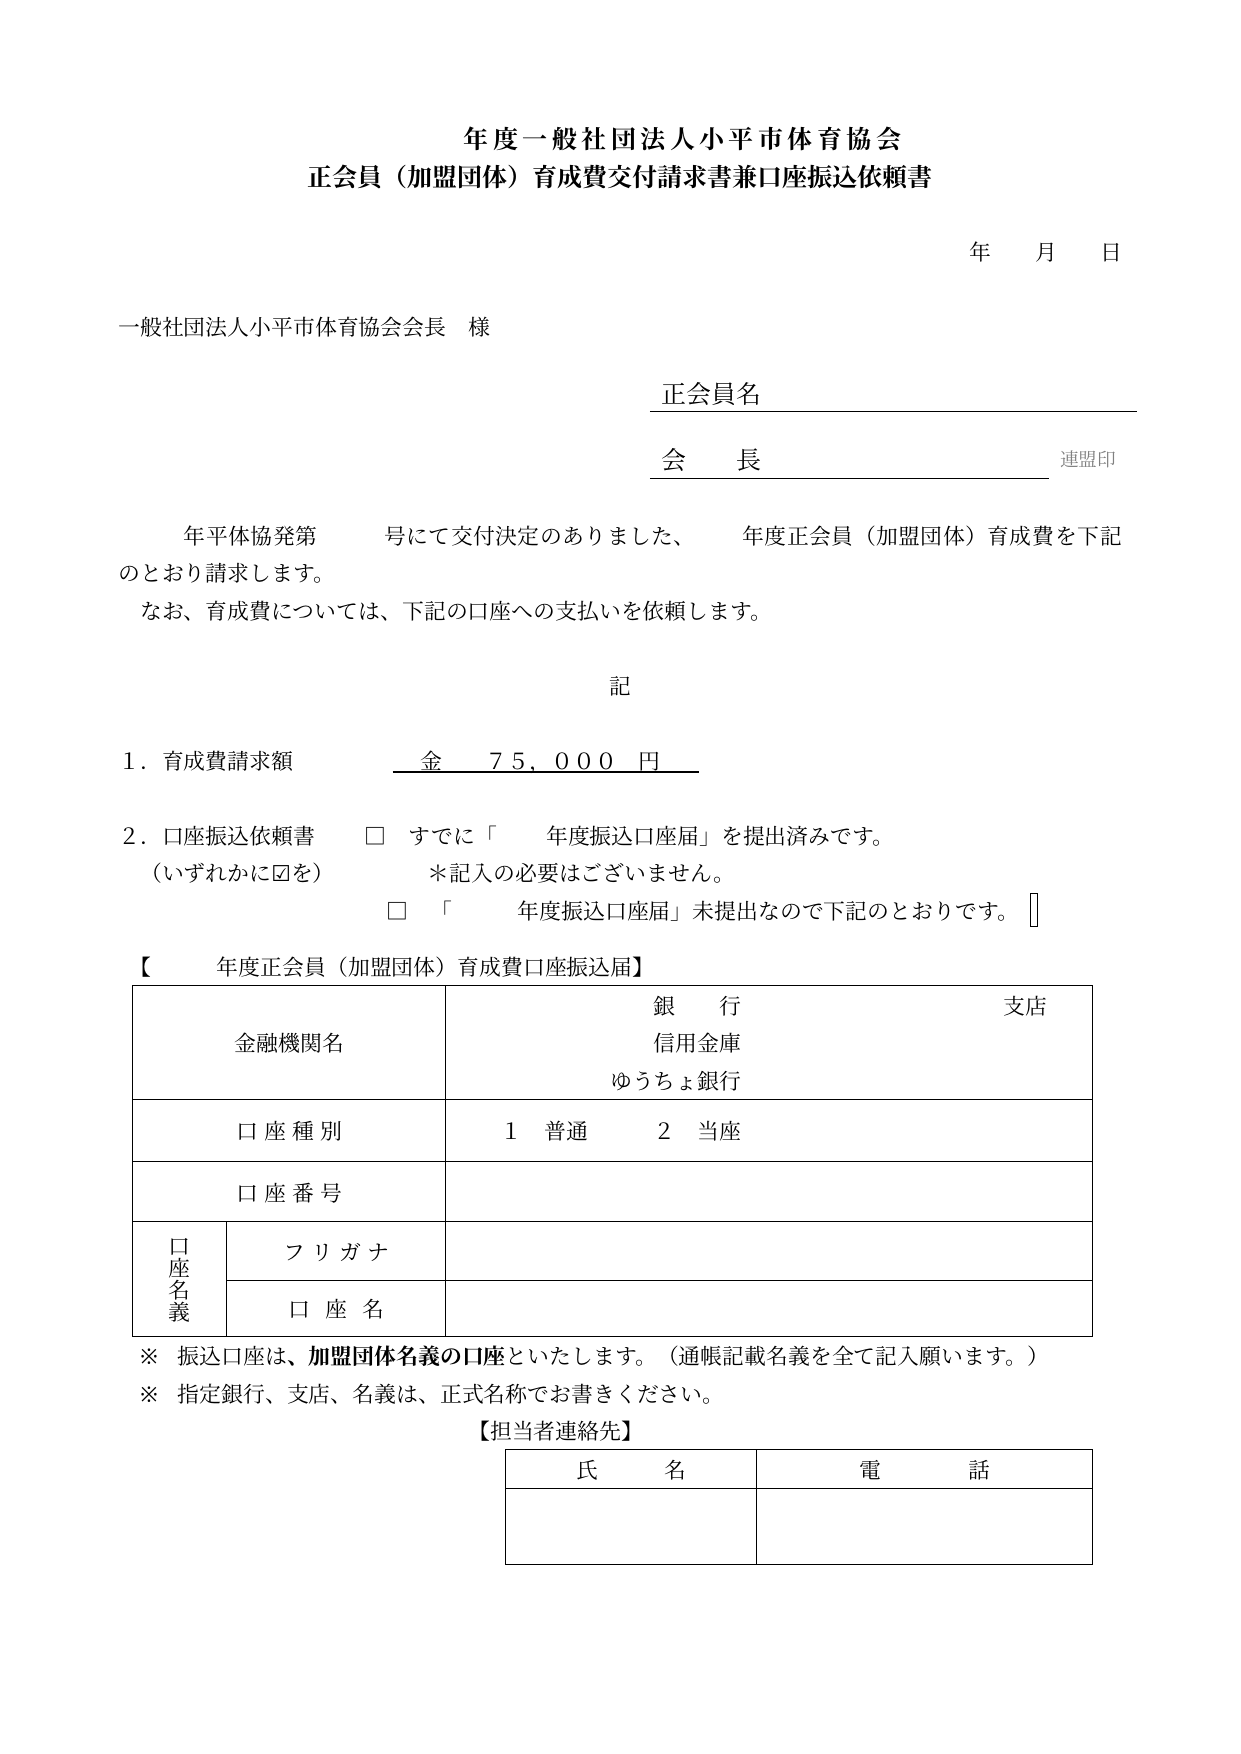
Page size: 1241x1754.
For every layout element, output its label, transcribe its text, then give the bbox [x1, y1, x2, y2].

text １．育成費請求額 金 ７５，０００ 円 [118, 741, 1122, 779]
table_cell [446, 1222, 1092, 1279]
table_cell [757, 1489, 1092, 1564]
table_cell 会 長 [650, 412, 1048, 478]
table_header 氏 名 [506, 1450, 756, 1488]
list 指定銀行、支店、名義は、正式名称でお書きください。 [140, 1374, 1122, 1412]
text なお、育成費については、下記の口座への支払いを依頼します。 [118, 591, 1122, 629]
table_header 電 話 [757, 1450, 1092, 1488]
text ２．口座振込依頼書 □ すでに「 年度振込口座届」を提出済みです。 [118, 816, 1122, 854]
subtitle 記 [118, 666, 1122, 704]
table_cell １ 普通 ２ 当座 [446, 1100, 1092, 1161]
table_header 金融機関名 [133, 986, 445, 1098]
table_header 正会員名 [650, 345, 1137, 411]
text □ 「 年度振込口座届」未提出なので下記のとおりです。 [118, 891, 1122, 929]
text 年平体協発第 号にて交付決定のありました、 年度正会員（加盟団体）育成費を下記のとおり請求します。 [118, 516, 1122, 591]
table_header 銀 行 支店 信用金庫 ゆうちょ銀行 [446, 986, 1092, 1098]
table_cell 連盟印 [1049, 412, 1137, 478]
table_cell [506, 1489, 756, 1564]
text 年度一般社団法人小平市体育協会 [118, 119, 1122, 157]
table_cell [446, 1281, 1092, 1336]
text （いずれかに☑を） ＊記入の必要はございません。 [118, 854, 1122, 891]
text 【 年度正会員（加盟団体）育成費口座振込届】 [118, 947, 1122, 985]
table_cell フリガナ [227, 1222, 445, 1279]
text 正会員（加盟団体）育成費交付請求書兼口座振込依頼書 [118, 157, 1122, 194]
table_cell [446, 1162, 1092, 1221]
table_cell 口座番号 [133, 1162, 445, 1221]
list 振込口座は、加盟団体名義の口座といたします。（通帳記載名義を全て記入願います。） [140, 1337, 1122, 1374]
text 一般社団法人小平市体育協会会長 様 [118, 307, 1122, 344]
table_cell 口座種別 [133, 1100, 445, 1161]
text 年 月 日 [118, 232, 1122, 269]
table_cell 口座名 [227, 1281, 445, 1336]
text 【担当者連絡先】 [140, 1412, 1122, 1449]
table_cell 口座名義 [133, 1222, 226, 1336]
